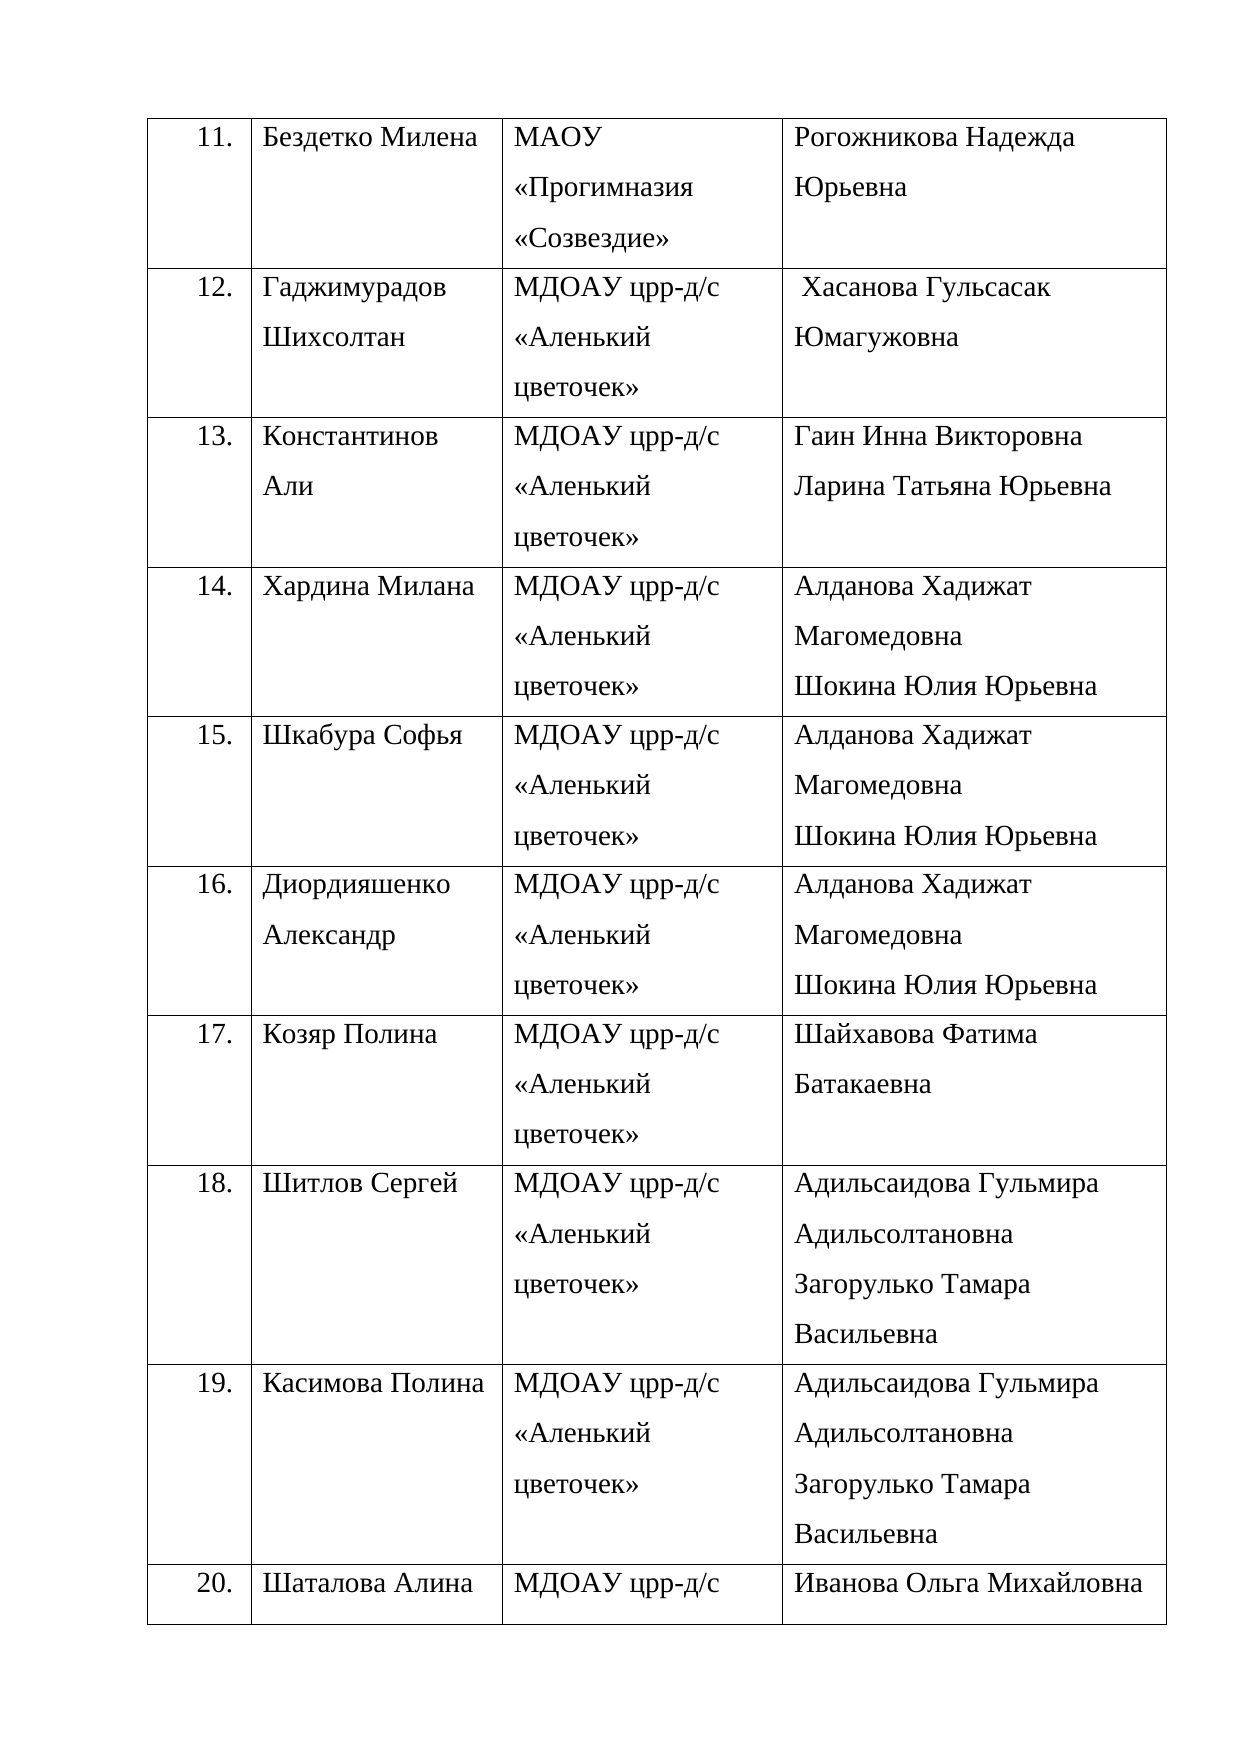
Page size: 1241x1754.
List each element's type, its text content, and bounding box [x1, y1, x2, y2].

table_cell [148, 867, 251, 1015]
table_cell Диордияшенко Александр [252, 867, 502, 1015]
table_cell МДОАУ црр-д/с «Аленький цветочек» [503, 568, 782, 716]
table_cell [148, 717, 251, 866]
table_cell Алданова Хадижат Магомедовна Шокина Юлия Юрьевна [783, 867, 1166, 1015]
table_cell Алданова Хадижат Магомедовна Шокина Юлия Юрьевна [783, 568, 1166, 716]
table_cell [148, 1565, 251, 1624]
table_cell МДОАУ црр-д/с «Аленький цветочек» [503, 1365, 782, 1564]
table_cell Гаджимурадов Шихсолтан [252, 269, 502, 417]
table_cell Шаталова Алина [252, 1565, 502, 1624]
table_cell Адильсаидова Гульмира Адильсолтановна Загорулько Тамара Васильевна [783, 1166, 1166, 1364]
table_cell [148, 1166, 251, 1364]
table_cell МДОАУ црр-д/с «Аленький цветочек» [503, 717, 782, 866]
table_cell Касимова Полина [252, 1365, 502, 1564]
table_cell [148, 418, 251, 567]
table_cell Гаин Инна Викторовна Ларина Татьяна Юрьевна [783, 418, 1166, 567]
table_cell МДОАУ црр-д/с «Аленький цветочек» [503, 418, 782, 567]
table_cell Алданова Хадижат Магомедовна Шокина Юлия Юрьевна [783, 717, 1166, 866]
table_cell [148, 119, 251, 268]
table_cell Хардина Милана [252, 568, 502, 716]
table_cell Шкабура Софья [252, 717, 502, 866]
table_cell Шитлов Сергей [252, 1166, 502, 1364]
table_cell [503, 1565, 782, 1624]
table_cell Бездетко Милена [252, 119, 502, 268]
table_cell [148, 1016, 251, 1164]
table_cell МДОАУ црр-д/с «Аленький цветочек» [503, 269, 782, 417]
table_cell МДОАУ црр-д/с «Аленький цветочек» [503, 867, 782, 1015]
table_cell Константинов Али [252, 418, 502, 567]
table_cell МДОАУ црр-д/с «Аленький цветочек» [503, 1166, 782, 1364]
table_cell [148, 269, 251, 417]
table_cell [148, 568, 251, 716]
table_cell [148, 1365, 251, 1564]
table_cell Козяр Полина [252, 1016, 502, 1164]
table_cell Шайхавова Фатима Батакаевна [783, 1016, 1166, 1164]
table_cell Адильсаидова Гульмира Адильсолтановна Загорулько Тамара Васильевна [783, 1365, 1166, 1564]
table_cell МАОУ «Прогимназия «Созвездие» [503, 119, 782, 268]
table_cell Хасанова Гульсасак Юмагужовна [783, 269, 1166, 417]
table_cell Рогожникова Надежда Юрьевна [783, 119, 1166, 268]
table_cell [783, 1565, 1166, 1624]
table_cell МДОАУ црр-д/с «Аленький цветочек» [503, 1016, 782, 1164]
